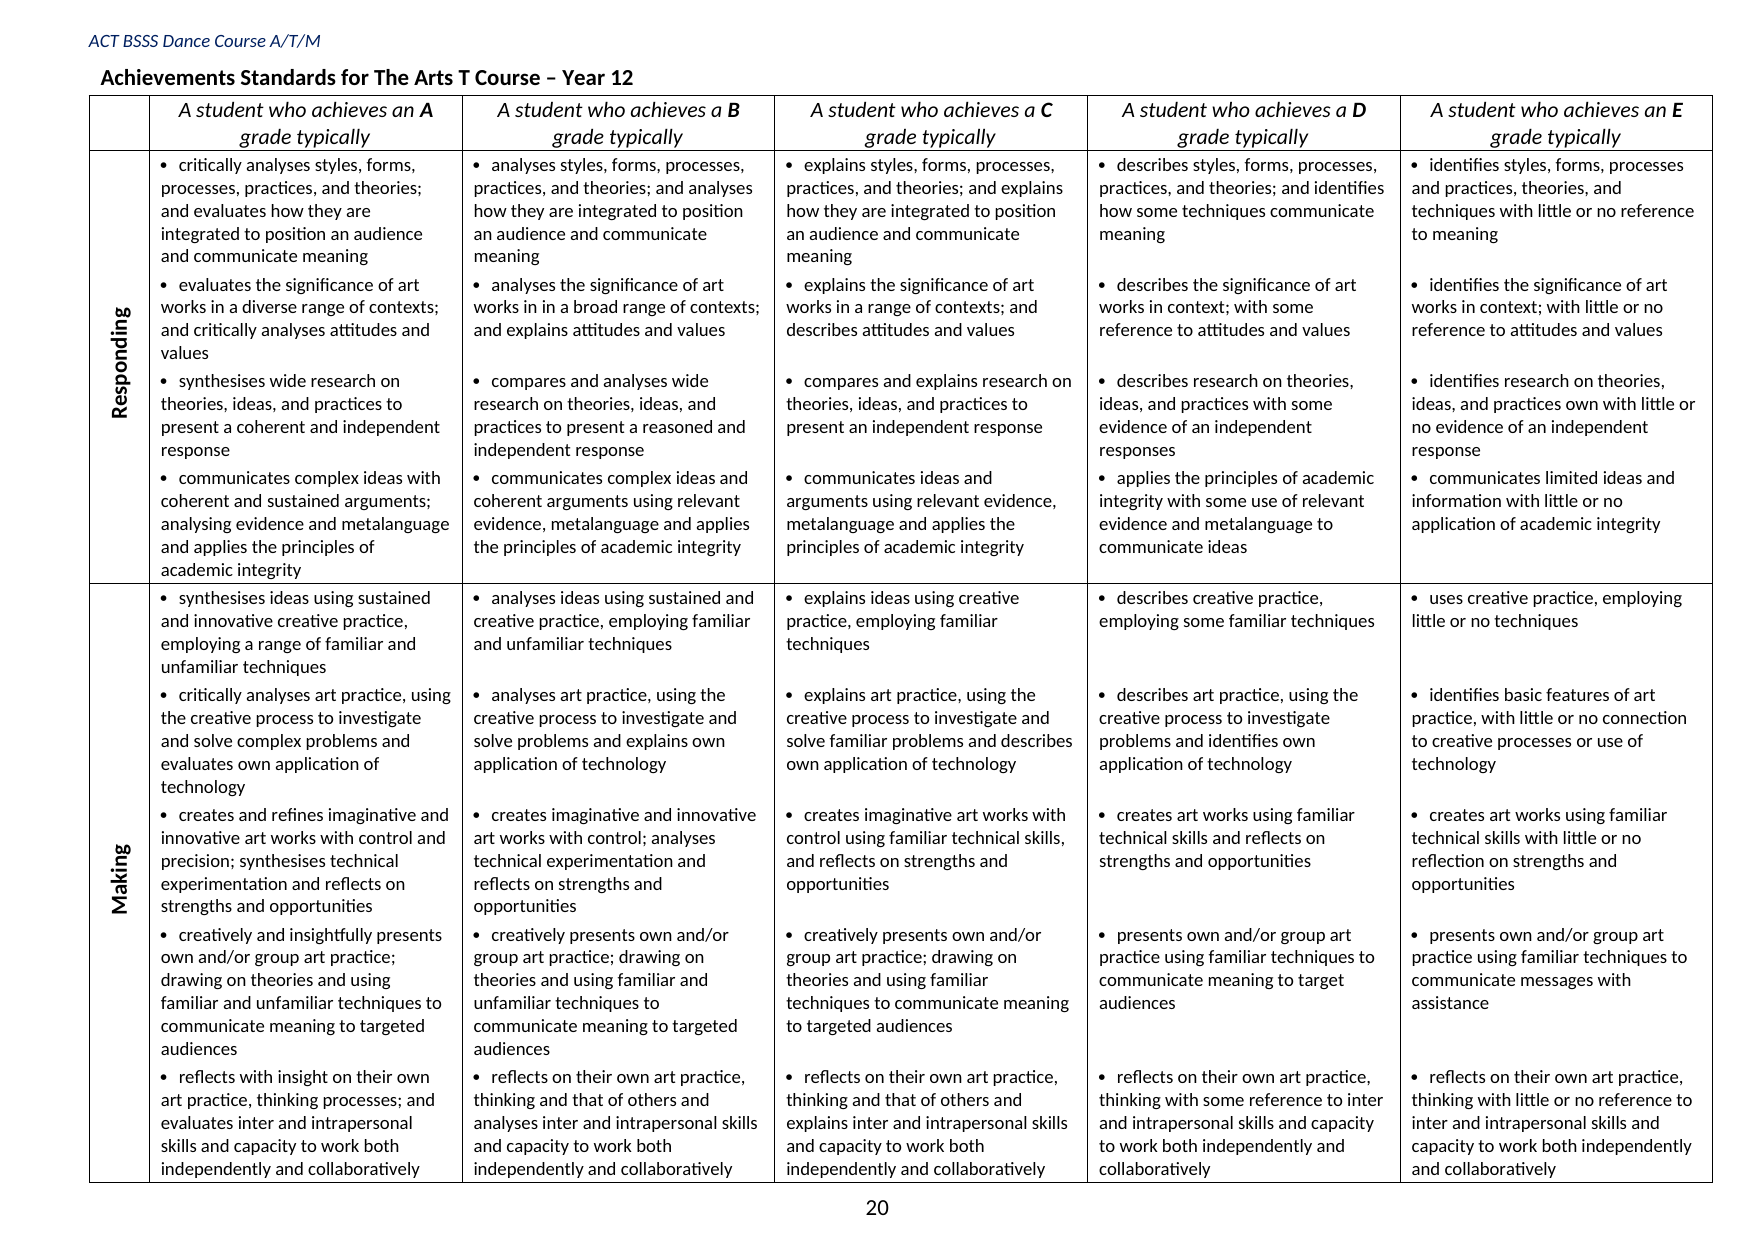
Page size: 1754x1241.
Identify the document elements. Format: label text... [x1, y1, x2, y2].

table_cell describes research on theories, ideas, and practices with some evidence of an independent responses [1088, 366, 1400, 463]
table_cell reflects on their own art practice, thinking with some reference to inter and intrapersonal skills and capacity to work both independently and collaboratively [1088, 1062, 1400, 1182]
table_cell identifies the significance of art works in context; with little or no reference to attitudes and values [1401, 270, 1712, 366]
table_cell critically analyses art practice, using the creative process to investigate and solve complex problems and evaluates own application of technology [150, 680, 462, 800]
table_header A student who achieves an A grade typically [150, 96, 462, 150]
table_cell explains the significance of art works in a range of contexts; and describes attitudes and values [775, 270, 1087, 366]
table_cell evaluates the significance of art works in a diverse range of contexts; and critically analyses attitudes and values [150, 270, 462, 366]
table_cell describes styles, forms, processes, practices, and theories; and identifies how some techniques communicate meaning [1088, 151, 1400, 269]
table_cell applies the principles of academic integrity with some use of relevant evidence and metalanguage to communicate ideas [1088, 463, 1400, 583]
table_cell identifies basic features of art practice, with little or no connection to creative processes or use of technology [1401, 680, 1712, 800]
table_cell communicates ideas and arguments using relevant evidence, metalanguage and applies the principles of academic integrity [775, 463, 1087, 583]
table_cell compares and analyses wide research on theories, ideas, and practices to present a reasoned and independent response [463, 366, 774, 463]
table_cell compares and explains research on theories, ideas, and practices to present an independent response [775, 366, 1087, 463]
table_cell describes creative practice, employing some familiar techniques [1088, 584, 1400, 680]
table_cell communicates complex ideas and coherent arguments using relevant evidence, metalanguage and applies the principles of academic integrity [463, 463, 774, 583]
table_cell creates imaginative and innovative art works with control; analyses technical experimentation and reflects on strengths and opportunities [463, 800, 774, 919]
table_cell creatively and insightfully presents own and/or group art practice; drawing on theories and using familiar and unfamiliar techniques to communicate meaning to targeted audiences [150, 920, 462, 1062]
table_cell communicates limited ideas and information with little or no application of academic integrity [1401, 463, 1712, 583]
table_cell creates art works using familiar technical skills and reflects on strengths and opportunities [1088, 800, 1400, 919]
table_cell communicates complex ideas with coherent and sustained arguments; analysing evidence and metalanguage and applies the principles of academic integrity [150, 463, 462, 583]
table_cell creatively presents own and/or group art practice; drawing on theories and using familiar techniques to communicate meaning to targeted audiences [775, 920, 1087, 1062]
table_header A student who achieves a B grade typically [463, 96, 774, 150]
table_cell creates imaginative art works with control using familiar technical skills, and reflects on strengths and opportunities [775, 800, 1087, 919]
table_cell explains styles, forms, processes, practices, and theories; and explains how they are integrated to position an audience and communicate meaning [775, 151, 1087, 269]
table_cell creatively presents own and/or group art practice; drawing on theories and using familiar and unfamiliar techniques to communicate meaning to targeted audiences [463, 920, 774, 1062]
table_cell analyses the significance of art works in in a broad range of contexts; and explains attitudes and values [463, 270, 774, 366]
table_header A student who achieves a C grade typically [775, 96, 1087, 150]
table_cell analyses styles, forms, processes, practices, and theories; and analyses how they are integrated to position an audience and communicate meaning [463, 151, 774, 269]
table_cell presents own and/or group art practice using familiar techniques to communicate meaning to target audiences [1088, 920, 1400, 1062]
table_cell reflects on their own art practice, thinking and that of others and analyses inter and intrapersonal skills and capacity to work both independently and collaboratively [463, 1062, 774, 1182]
table_cell critically analyses styles, forms, processes, practices, and theories; and evaluates how they are integrated to position an audience and communicate meaning [150, 151, 462, 269]
table_cell identifies research on theories, ideas, and practices own with little or no evidence of an independent response [1401, 366, 1712, 463]
table_cell analyses art practice, using the creative process to investigate and solve problems and explains own application of technology [463, 680, 774, 800]
table_cell creates art works using familiar technical skills with little or no reflection on strengths and opportunities [1401, 800, 1712, 919]
table_header A student who achieves an E grade typically [1401, 96, 1712, 150]
table_cell Making [90, 584, 149, 1182]
table_header A student who achieves a D grade typically [1088, 96, 1400, 150]
table_cell creates and refines imaginative and innovative art works with control and precision; synthesises technical experimentation and reflects on strengths and opportunities [150, 800, 462, 919]
table_cell explains art practice, using the creative process to investigate and solve familiar problems and describes own application of technology [775, 680, 1087, 800]
table_cell describes the significance of art works in context; with some reference to attitudes and values [1088, 270, 1400, 366]
table_cell Responding [90, 151, 149, 583]
table_header [90, 96, 149, 150]
text Achievements Standards for The Arts T Course – Year 12 [100, 63, 1665, 91]
table_cell reflects with insight on their own art practice, thinking processes; and evaluates inter and intrapersonal skills and capacity to work both independently and collaboratively [150, 1062, 462, 1182]
table_cell synthesises ideas using sustained and innovative creative practice, employing a range of familiar and unfamiliar techniques [150, 584, 462, 680]
table_cell explains ideas using creative practice, employing familiar techniques [775, 584, 1087, 680]
table_cell identifies styles, forms, processes and practices, theories, and techniques with little or no reference to meaning [1401, 151, 1712, 269]
table_cell presents own and/or group art practice using familiar techniques to communicate messages with assistance [1401, 920, 1712, 1062]
table_cell analyses ideas using sustained and creative practice, employing familiar and unfamiliar techniques [463, 584, 774, 680]
table_cell reflects on their own art practice, thinking and that of others and explains inter and intrapersonal skills and capacity to work both independently and collaboratively [775, 1062, 1087, 1182]
table_cell synthesises wide research on theories, ideas, and practices to present a coherent and independent response [150, 366, 462, 463]
table_cell reflects on their own art practice, thinking with little or no reference to inter and intrapersonal skills and capacity to work both independently and collaboratively [1401, 1062, 1712, 1182]
table_cell uses creative practice, employing little or no techniques [1401, 584, 1712, 680]
table_cell describes art practice, using the creative process to investigate problems and identifies own application of technology [1088, 680, 1400, 800]
